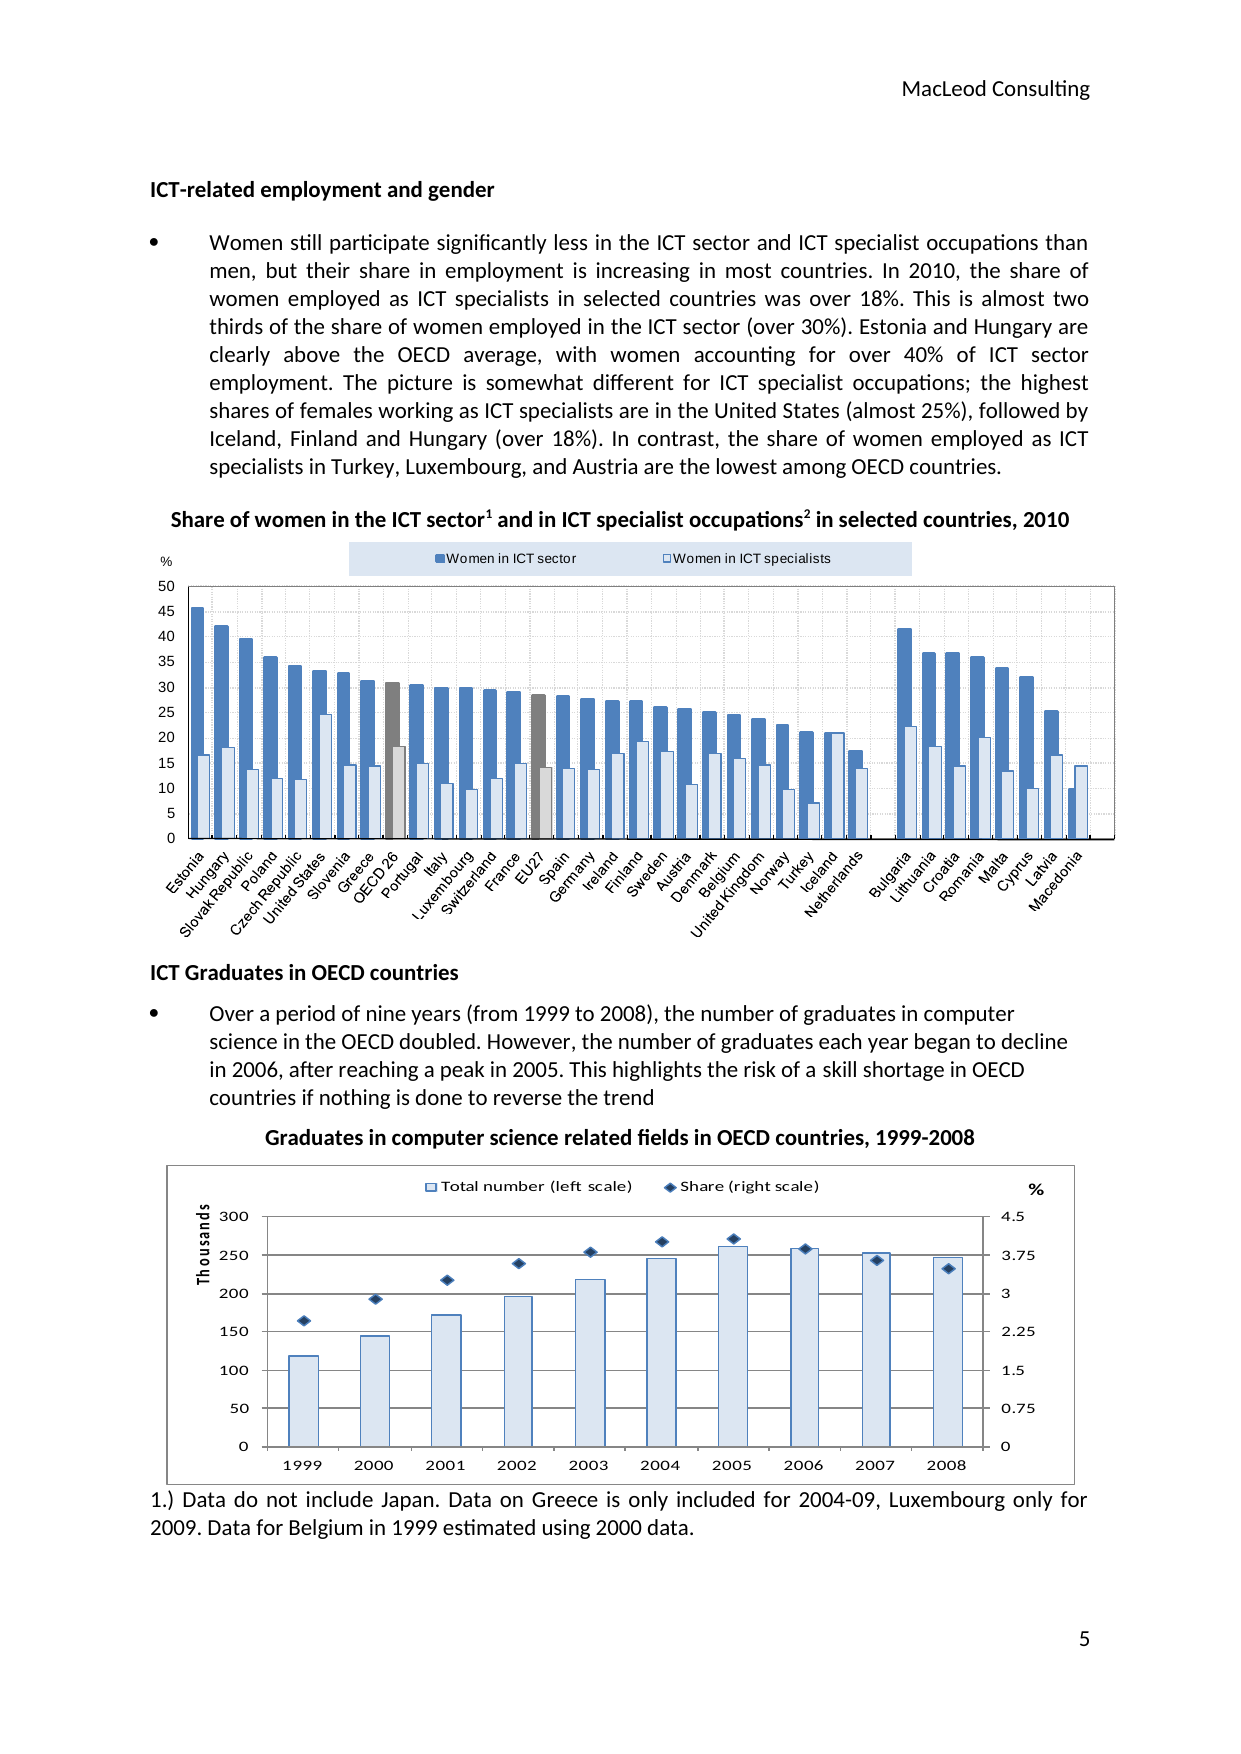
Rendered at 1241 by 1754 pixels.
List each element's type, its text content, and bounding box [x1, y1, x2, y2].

text ICT Graduates in OECD countries [150, 958, 1084, 986]
list Women still participate significantly less in the ICT sector and ICT specialist occupations than men, but their share in employment is increasing in most countries. In 2010, the share of women employed as ICT specialists in selected countries was over 18%. This is almost two thirds of the share of women employed in the ICT sector (over 30%). Estonia and Hungary are clearly above the OECD average, with women accounting for over 40% of ICT sector employment. The picture is somewhat different for ICT specialist occupations; the highest shares of females working as ICT specialists are in the United States (almost 25%), followed by Iceland, Finland and Hungary (over 18%). In contrast, the share of women employed as ICT specialists in Turkey, Luxembourg, and Austria are the lowest among OECD countries. [150, 228, 1090, 480]
text Share of women in the ICT sector1 and in ICT specialist occupations2 in selected countries, 2010 [150, 505, 1090, 533]
text 1.) Data do not include Japan. Data on Greece is only included for 2004-09, Luxembourg only for 2009. Data for Belgium in 1999 estimated using 2000 data. [150, 1485, 1090, 1541]
list Over a period of nine years (from 1999 to 2008), the number of graduates in computer science in the OECD doubled. However, the number of graduates each year began to decline in 2006, after reaching a peak in 2005. This highlights the risk of a skill shortage in OECD countries if nothing is done to reverse the trend [150, 999, 1084, 1111]
subtitle ICT-related employment and gender [150, 175, 1090, 203]
text Graduates in computer science related fields in OECD countries, 1999-2008 [150, 1123, 1090, 1151]
